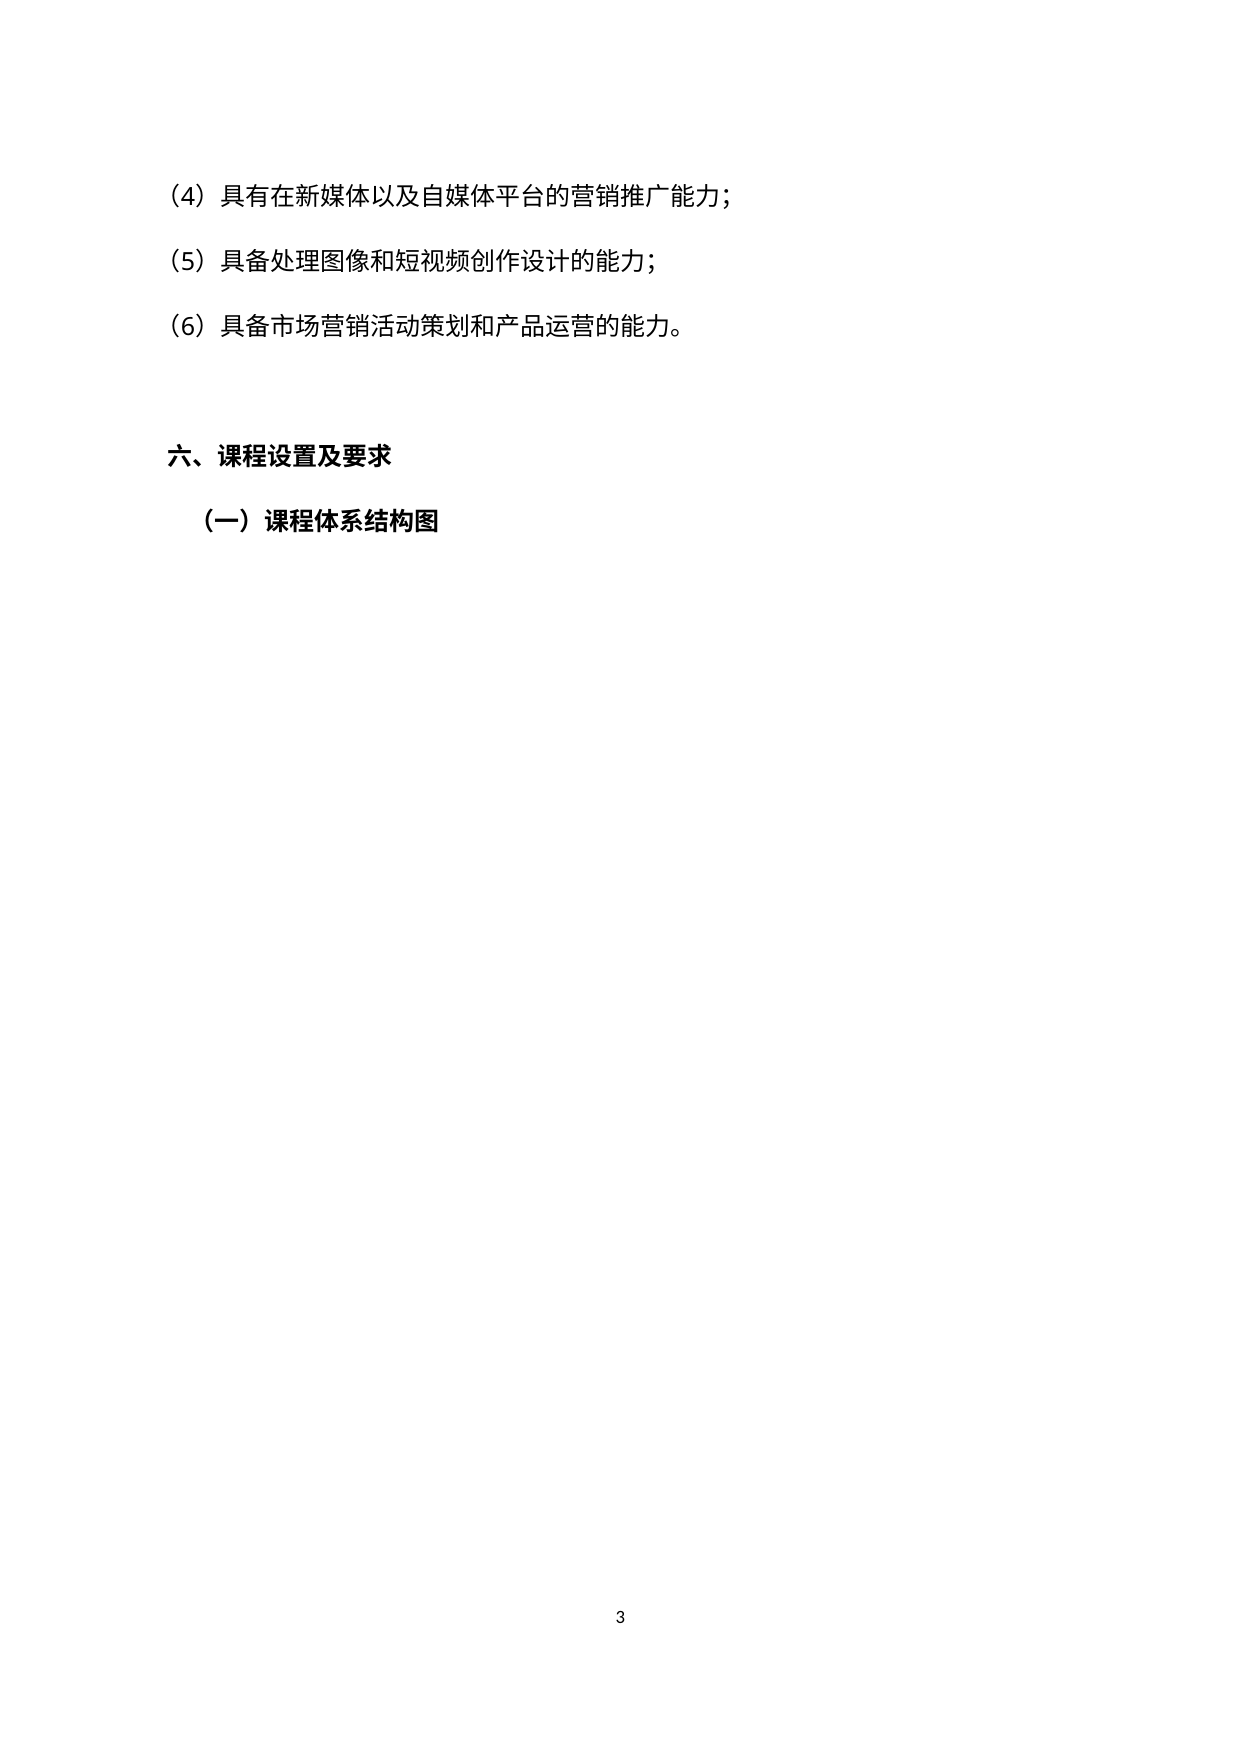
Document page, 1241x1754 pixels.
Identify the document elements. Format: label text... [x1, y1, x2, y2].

list （一）课程体系结构图 [139, 487, 1122, 541]
text （6）具备市场营销活动策划和产品运营的能力。 [118, 292, 1122, 357]
text （4）具有在新媒体以及自媒体平台的营销推广能力； [118, 162, 1122, 227]
list 六、课程设置及要求 [167, 422, 1122, 487]
text （5）具备处理图像和短视频创作设计的能力； [118, 227, 1122, 292]
